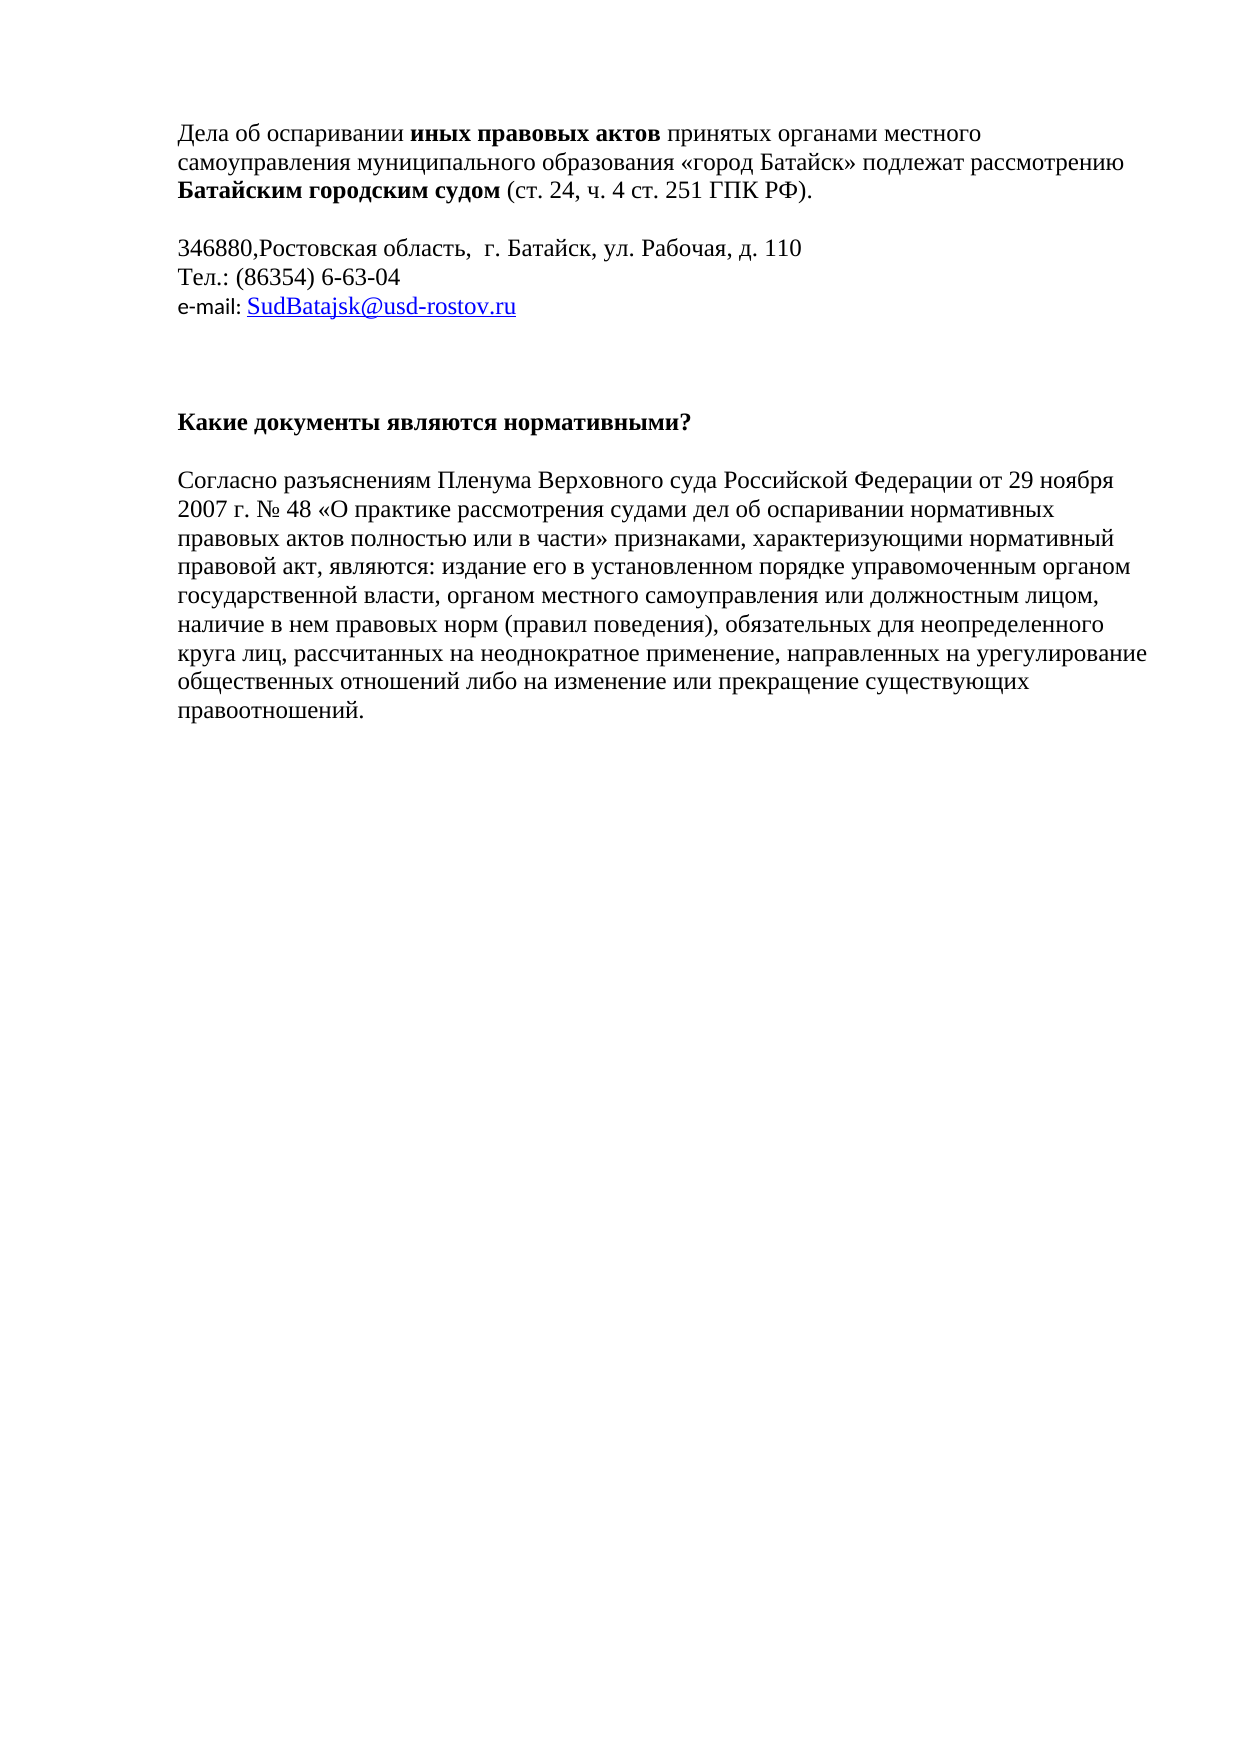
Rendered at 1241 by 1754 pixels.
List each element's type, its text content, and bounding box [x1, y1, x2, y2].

text Какие документы являются нормативными? [177, 407, 1152, 436]
text 346880,Ростовская область, г. Батайск, ул. Рабочая, д. 110 Тел.: (86354) 6-63-04 e-mail: SudBatajsk@usd-rostov.ru [177, 233, 1152, 320]
text Дела об оспаривании иных правовых актов принятых органами местного самоуправления муниципального образования «город Батайск» подлежат рассмотрению Батайским городским судом (ст. 24, ч. 4 ст. 251 ГПК РФ). [177, 118, 1152, 204]
text Согласно разъяснениям Пленума Верховного суда Российской Федерации от 29 ноября 2007 г. № 48 «О практике рассмотрения судами дел об оспаривании нормативных правовых актов полностью или в части» признаками, характеризующими нормативный правовой акт, являются: издание его в установленном порядке управомоченным органом государственной власти, органом местного самоуправления или должностным лицом, наличие в нем правовых норм (правил поведения), обязательных для неопределенного круга лиц, рассчитанных на неоднократное применение, направленных на урегулирование общественных отношений либо на изменение или прекращение существующих правоотношений. [177, 465, 1152, 724]
